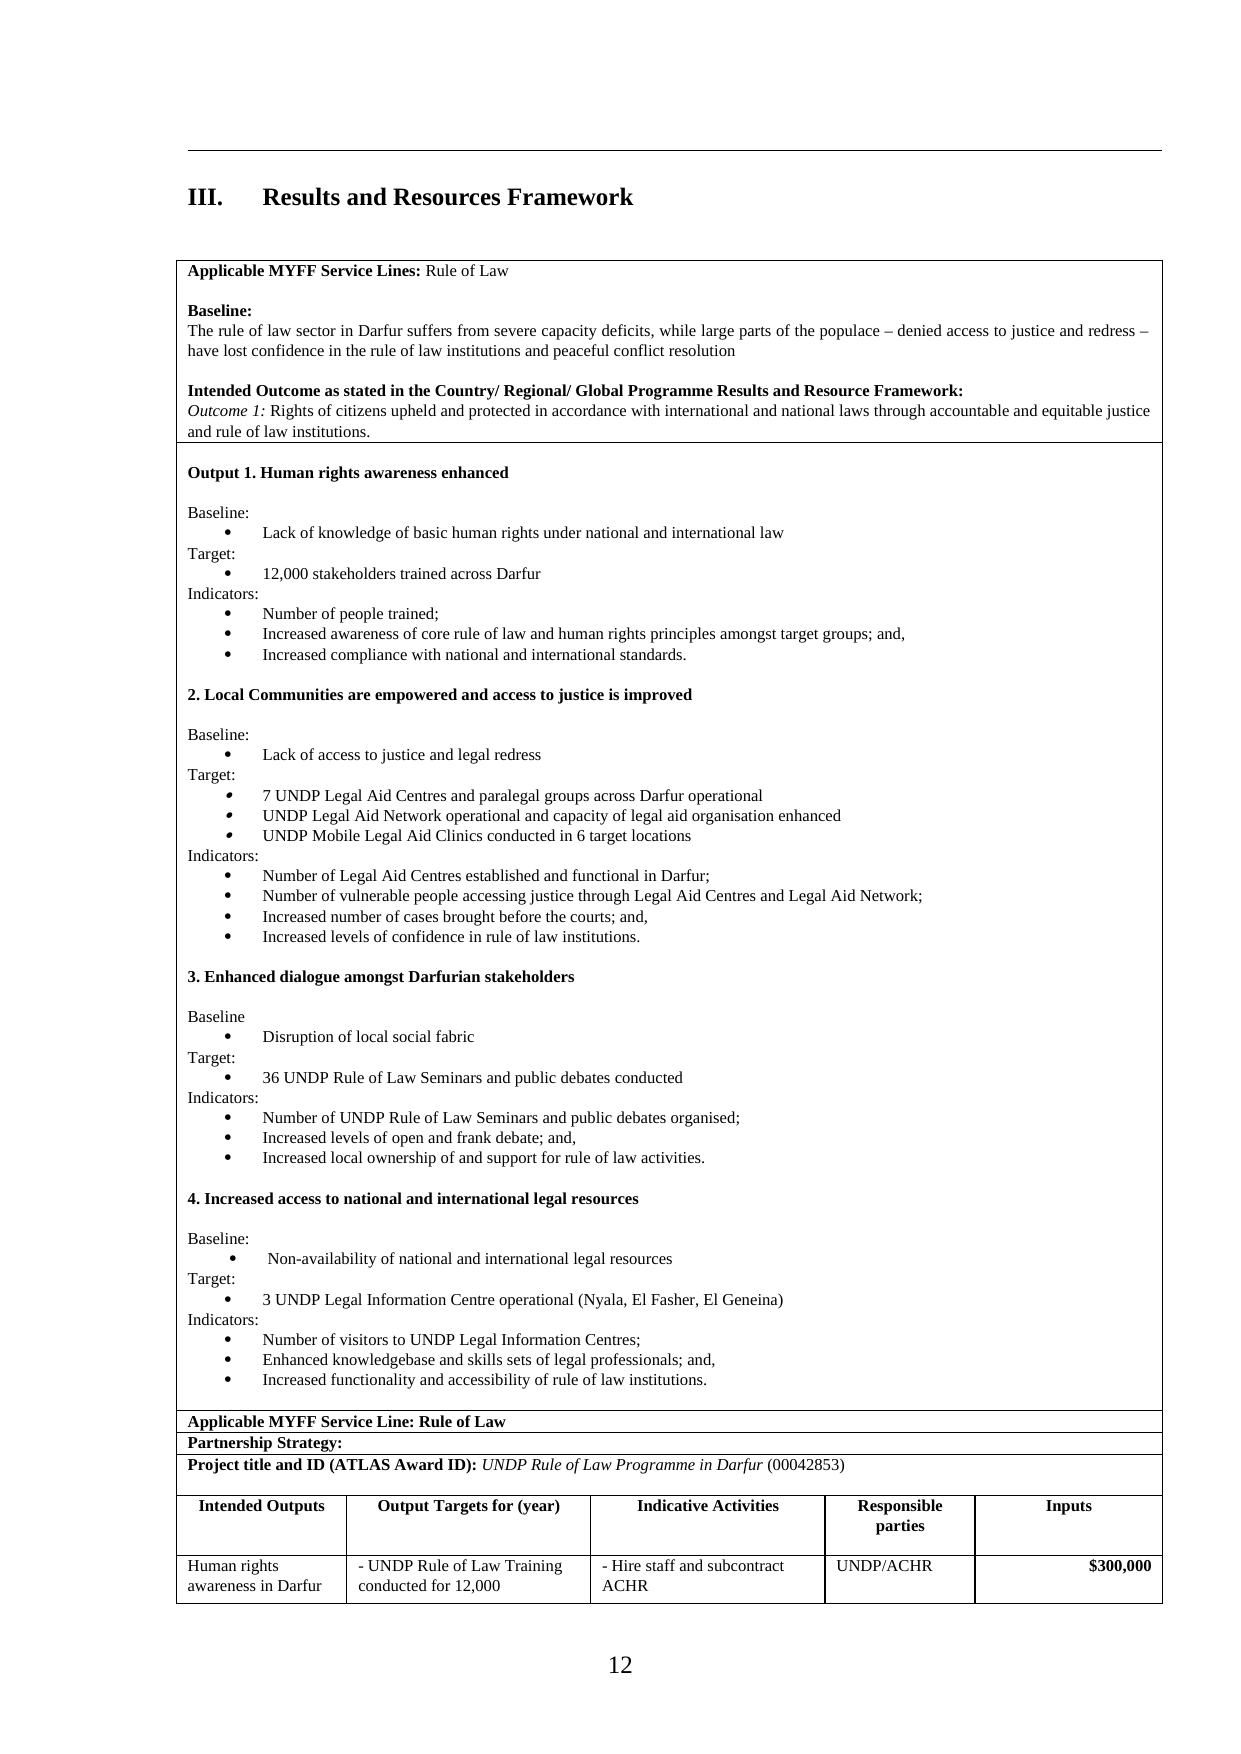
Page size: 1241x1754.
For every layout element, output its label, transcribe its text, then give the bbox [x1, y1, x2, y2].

table_cell Applicable MYFF Service Line: Rule of Law [177, 1411, 1162, 1432]
table_cell Output 1. Human rights awareness enhanced Baseline: Lack of knowledge of basic human rights under national and international law Target: 12,000 stakeholders trained across Indicators: Number of people trained; Increased awareness of core rule of law and human rights principles amongst target groups; and, Increased compliance with national and international standards. 2. Local Communities are empowered and access to justice is improved Baseline: Lack of access to justice and legal redress Target: 7 UNDP Legal Aid Centres and paralegal groups across operational UNDP Legal Aid Network operational and capacity of legal aid organisation enhanced UNDP Mobile Legal Aid Clinics conducted in 6 target locations Indicators: Number of Legal Aid Centres established and functional in ; Number of vulnerable people accessing justice through Legal Aid Centres and Legal Aid Network; Increased number of cases brought before the courts; and, Increased levels of confidence in rule of law institutions. 3. Enhanced dialogue amongst Darfurian stakeholders Baseline Disruption of local social fabric Target: 36 UNDP Rule of Law Seminars and public debates conducted Indicators: Number of UNDP Rule of Law Seminars and public debates organised; Increased levels of open and frank debate; and, Increased local ownership of and support for rule of law activities. 4. Increased access to national and international legal resources Baseline: Non-availability of national and international legal resources Target: 3 UNDP Legal Information Centre operational (Nyala, El Fasher, El Geneina) Indicators: Number of visitors to UNDP Legal Information Centres; Enhanced knowledgebase and skills sets of legal professionals; and, Increased functionality and accessibility of rule of law institutions. [177, 443, 1162, 1410]
subtitle III. Results and Resources Framework [187, 179, 1162, 211]
table_header Applicable MYFF Service Lines: Rule of Law Baseline: The rule of law sector in suffers from severe capacity deficits, while large parts of the populace – denied access to justice and redress – have lost confidence in the rule of law institutions and peaceful conflict resolution Intended Outcome as stated in the Country/ Regional/ Global Programme Results and Resource Framework: Outcome 1: Rights of citizens upheld and protected in accordance with international and national laws through accountable and equitable justice and rule of law institutions. [177, 261, 1162, 442]
table_cell Output Targets for (year) [347, 1496, 590, 1554]
table_cell Inputs [976, 1496, 1162, 1554]
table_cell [591, 1556, 824, 1603]
table_cell $300,000 [976, 1556, 1162, 1603]
table_cell Responsible parties [826, 1496, 974, 1554]
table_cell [177, 1556, 346, 1603]
table_cell Project title and ID (ATLAS Award ID): UNDP Rule of Law Programme in (00042853) [177, 1455, 1162, 1495]
table_cell UNDP/ACHR [826, 1556, 974, 1603]
table_cell Indicative Activities [591, 1496, 824, 1554]
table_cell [347, 1556, 590, 1603]
table_cell Intended Outputs [177, 1496, 346, 1554]
table_cell Partnership Strategy: [177, 1433, 1162, 1453]
